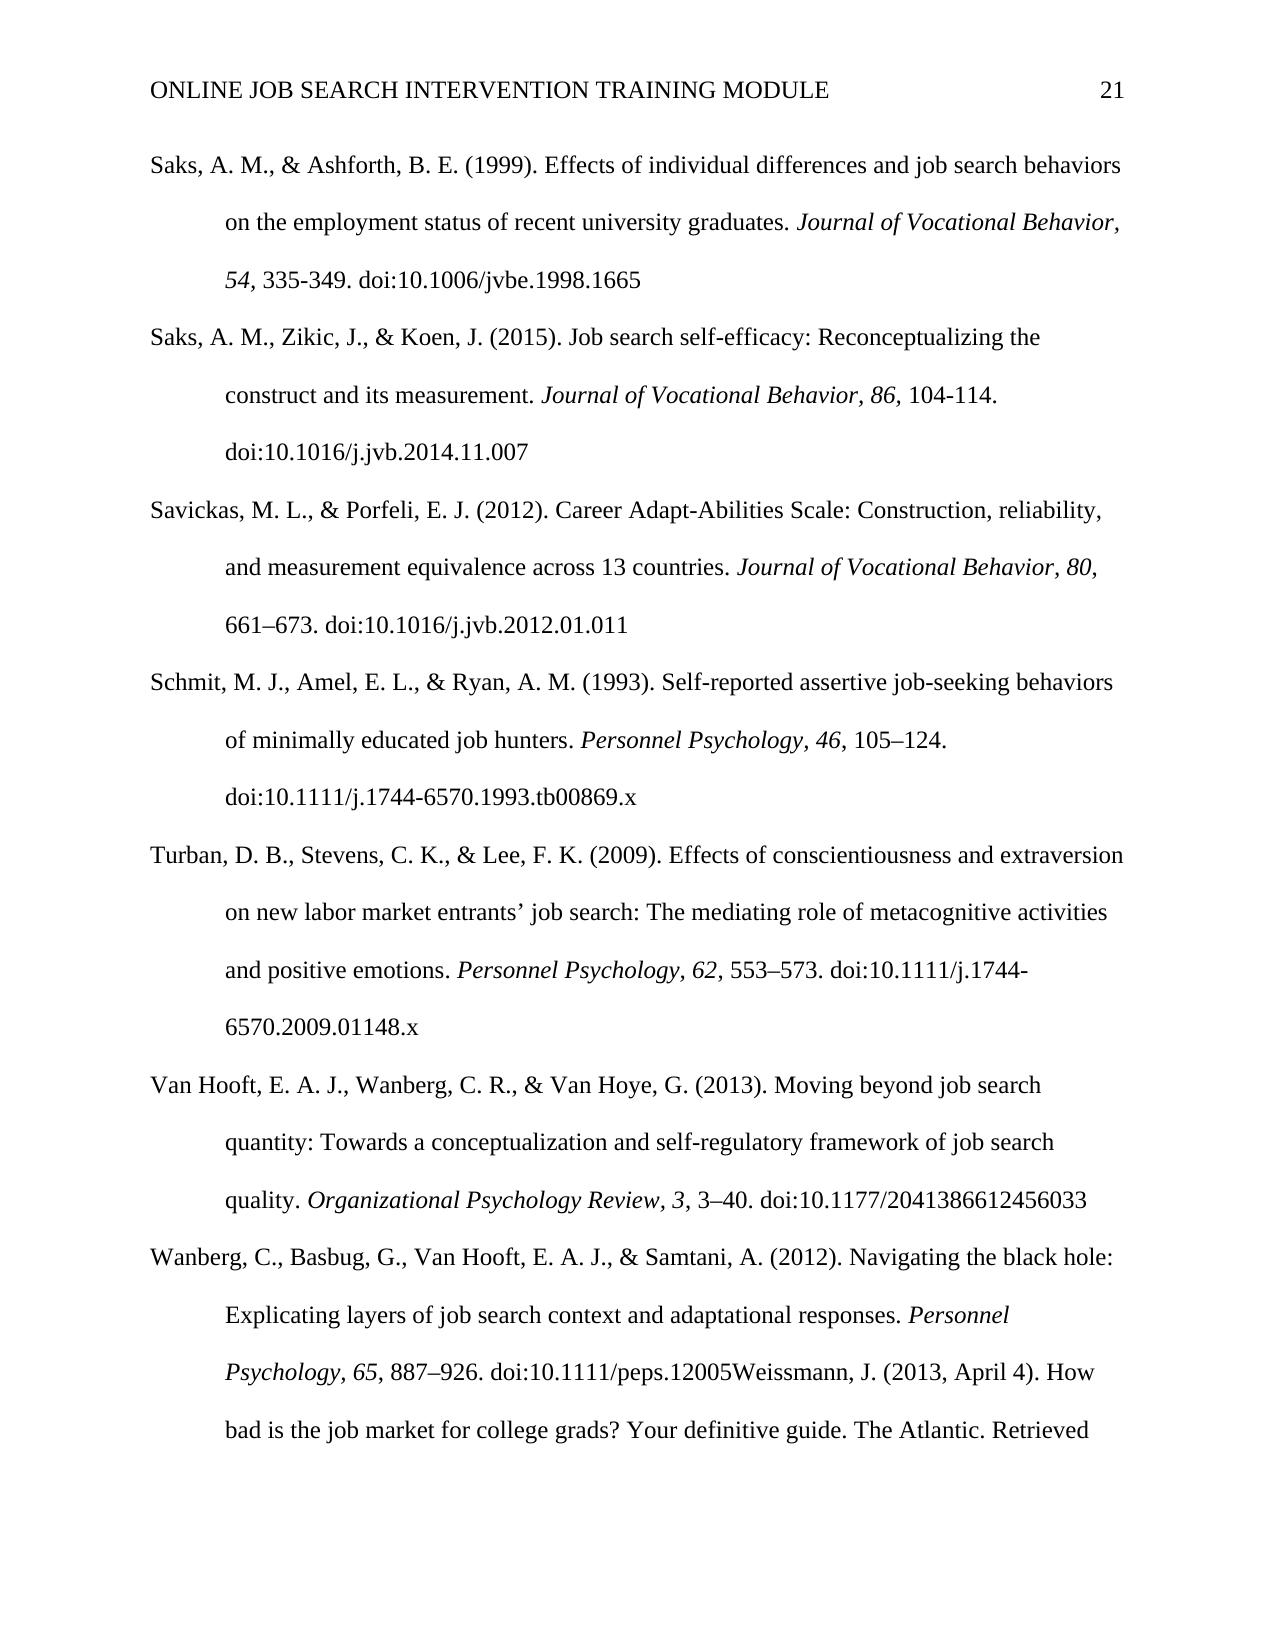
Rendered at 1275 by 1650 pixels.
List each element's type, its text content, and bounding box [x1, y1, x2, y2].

text Van Hooft, E. A. J., Wanberg, C. R., & Van Hoye, G. (2013). Moving beyond job search quantity: Towards a conceptualization and self-regulatory framework of job search quality. Organizational Psychology Review, 3, 3–40. doi:10.1177/2041386612456033 [150, 1070, 1125, 1214]
text Saks, A. M., Zikic, J., & Koen, J. (2015). Job search self-efficacy: Reconceptualizing the construct and its measurement. Journal of Vocational Behavior, 86, 104-114. doi:10.1016/j.jvb.2014.11.007 [150, 322, 1125, 466]
text Saks, A. M., & Ashforth, B. E. (1999). Effects of individual differences and job search behaviors on the employment status of recent university graduates. Journal of Vocational Behavior, 54, 335-349. doi:10.1006/jvbe.1998.1665 [150, 150, 1125, 294]
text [150, 1242, 1125, 1444]
text Schmit, M. J., Amel, E. L., & Ryan, A. M. (1993). Self-reported assertive job-seeking behaviors of minimally educated job hunters. Personnel Psychology, 46, 105–124. doi:10.1111/j.1744-6570.1993.tb00869.x [150, 667, 1125, 811]
text Turban, D. B., Stevens, C. K., & Lee, F. K. (2009). Effects of conscientiousness and extraversion on new labor market entrants’ job search: The mediating role of metacognitive activities and positive emotions. Personnel Psychology, 62, 553–573. doi:10.1111/j.1744-6570.2009.01148.x [150, 840, 1125, 1041]
text Savickas, M. L., & Porfeli, E. J. (2012). Career Adapt-Abilities Scale: Construction, reliability, and measurement equivalence across 13 countries. Journal of Vocational Behavior, 80, 661–673. doi:10.1016/j.jvb.2012.01.011 [150, 495, 1125, 639]
